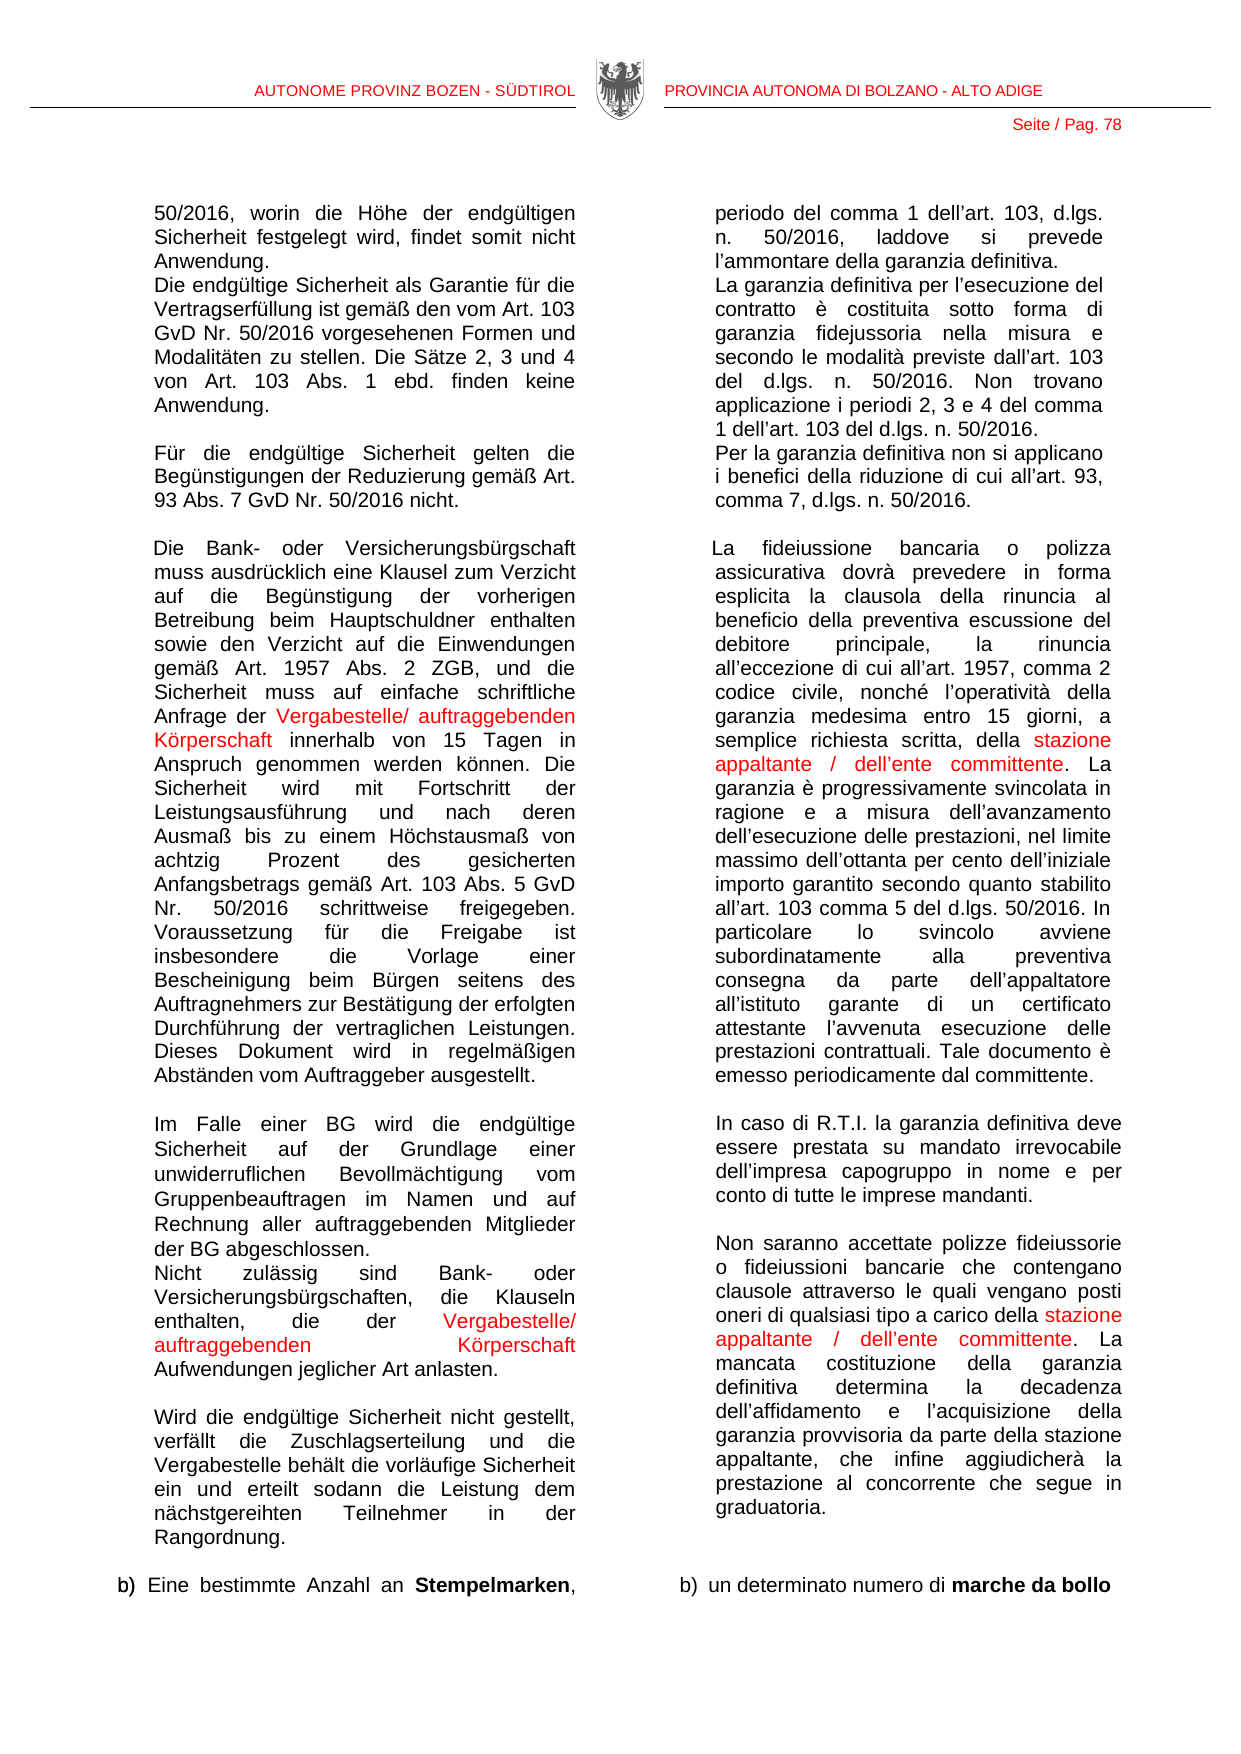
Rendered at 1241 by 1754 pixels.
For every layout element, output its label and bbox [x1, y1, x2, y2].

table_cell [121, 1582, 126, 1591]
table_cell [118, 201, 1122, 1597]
picture [596, 59, 644, 120]
